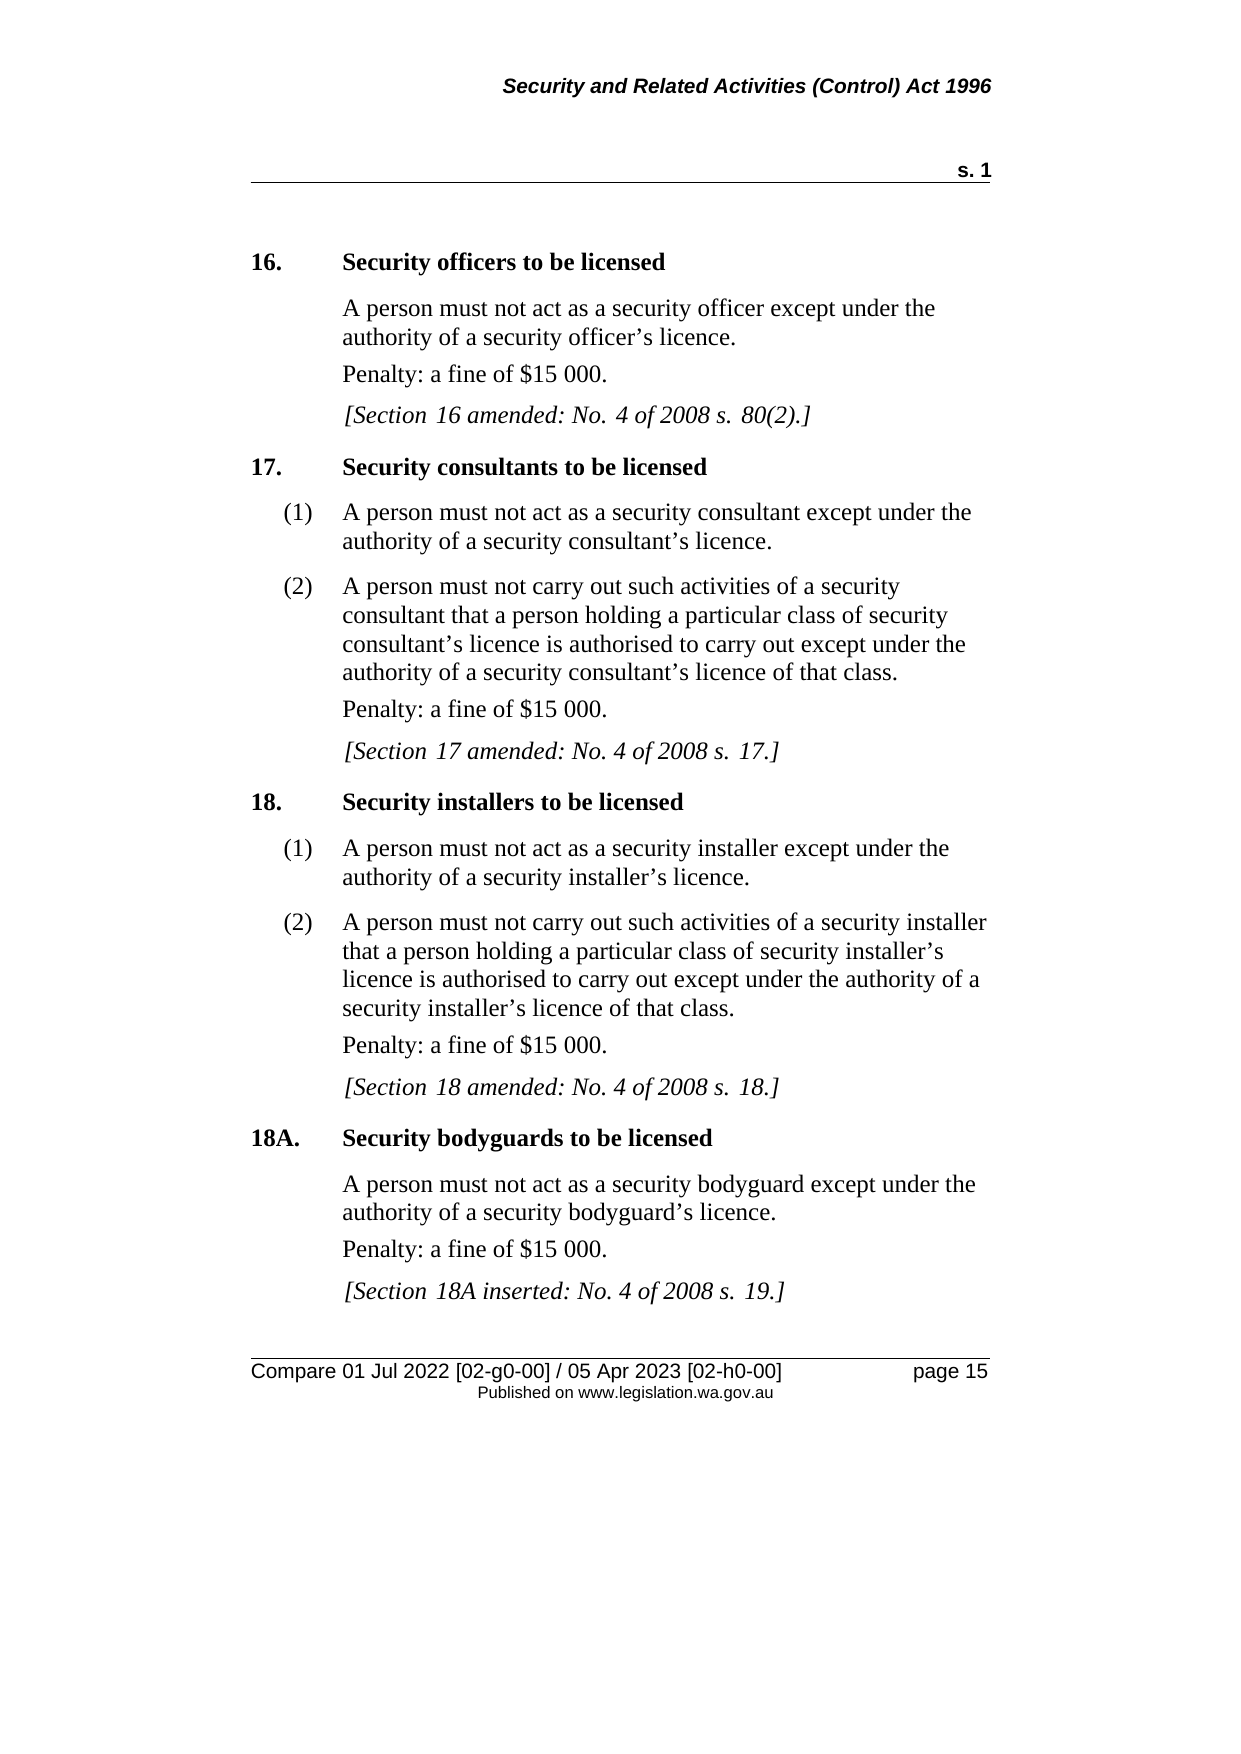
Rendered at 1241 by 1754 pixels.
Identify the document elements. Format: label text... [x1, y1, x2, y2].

text A person must not act as a security bodyguard except under the authority of a security bodyguard’s licence. [251, 1169, 990, 1226]
subtitle 16. Security officers to be licensed [251, 247, 990, 276]
text (1) A person must not act as a security installer except under the authority of a security installer’s licence. [251, 833, 990, 890]
text A person must not act as a security officer except under the authority of a security officer’s licence. [251, 293, 990, 350]
text (1) A person must not act as a security consultant except under the authority of a security consultant’s licence. [251, 497, 990, 554]
text Penalty: a fine of $15 000. [251, 359, 990, 387]
text [Section 16 amended: No. 4 of 2008 s. 80(2).] [251, 400, 990, 429]
subtitle 18A. Security bodyguards to be licensed [251, 1123, 990, 1152]
text [Section 18A inserted: No. 4 of 2008 s. 19.] [251, 1276, 990, 1304]
text [Section 18 amended: No. 4 of 2008 s. 18.] [251, 1072, 990, 1100]
text Penalty: a fine of $15 000. [251, 1030, 990, 1059]
text (2) A person must not carry out such activities of a security installer that a person holding a particular class of security installer’s licence is authorised to carry out except under the authority of a security installer’s licence of that class. [251, 907, 990, 1022]
text Penalty: a fine of $15 000. [251, 694, 990, 723]
text (2) A person must not carry out such activities of a security consultant that a person holding a particular class of security consultant’s licence is authorised to carry out except under the authority of a security consultant’s licence of that class. [251, 571, 990, 686]
subtitle 17. Security consultants to be licensed [251, 452, 990, 480]
subtitle 18. Security installers to be licensed [251, 787, 990, 816]
text [Section 17 amended: No. 4 of 2008 s. 17.] [251, 736, 990, 764]
text Penalty: a fine of $15 000. [251, 1234, 990, 1263]
